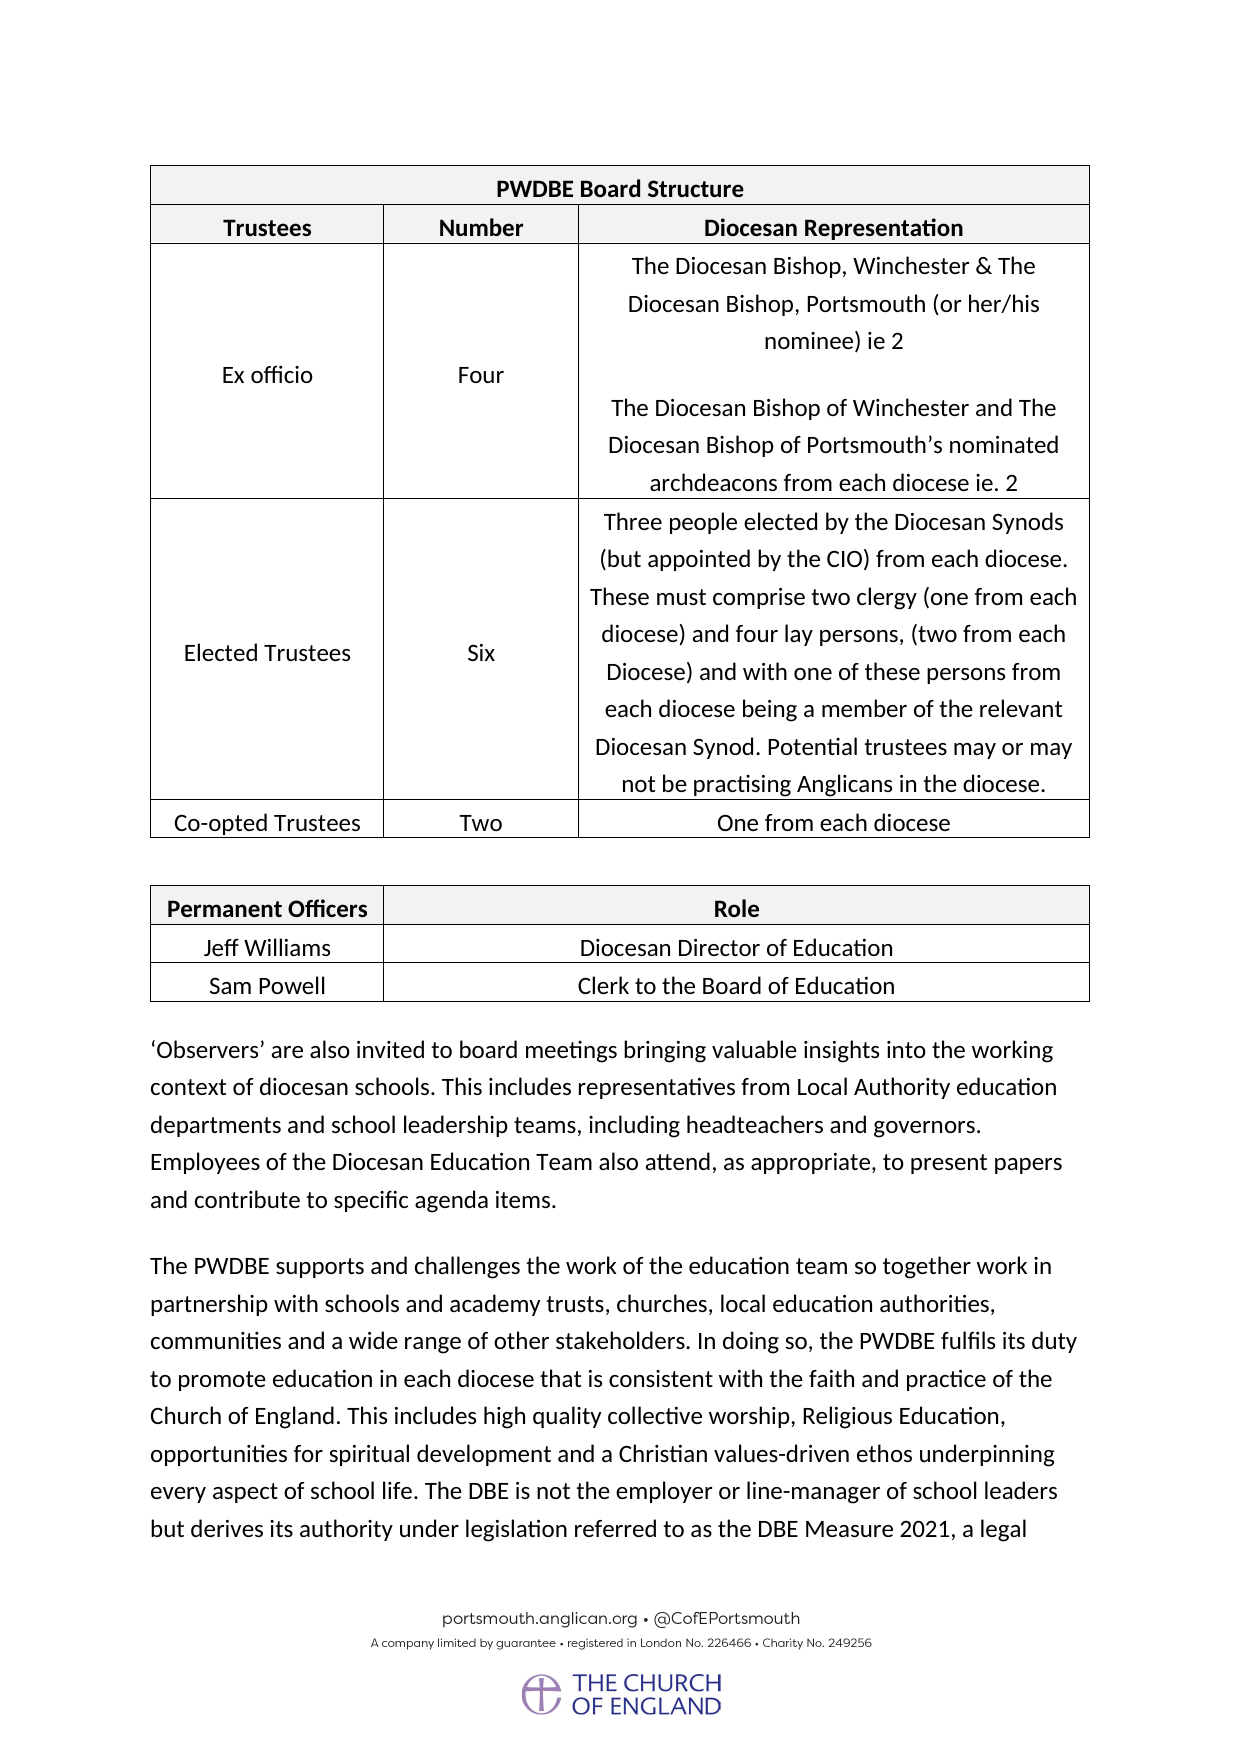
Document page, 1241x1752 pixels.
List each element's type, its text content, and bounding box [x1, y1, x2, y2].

table_cell Three people elected by the Diocesan Synods (but appointed by the CIO) from each diocese. These must comprise two clergy (one from each diocese) and four lay persons, (two from each Diocese) and with one of these persons from each diocese being a member of the relevant Diocesan Synod. Potential trustees may or may not be practising Anglicans in the diocese. [579, 499, 1089, 799]
table_cell Trustees [151, 205, 383, 242]
table_cell Sam Powell [151, 963, 383, 1001]
table_header Permanent Officers [151, 886, 383, 924]
table_cell Diocesan Representation [579, 205, 1089, 242]
table_cell Diocesan Director of Education [384, 925, 1089, 962]
table_cell The Diocesan Bishop, Winchester & The Diocesan Bishop, Portsmouth (or her/his nominee) ie 2 The Diocesan Bishop of Winchester and The Diocesan Bishop of Portsmouth’s nominated archdeacons from each diocese ie. 2 [579, 244, 1089, 498]
text ‘Observers’ are also invited to board meetings bringing valuable insights into the working context of diocesan schools. This includes representatives from Local Authority education departments and school leadership teams, including headteachers and governors. Employees of the Diocesan Education Team also attend, as appropriate, to present papers and contribute to specific agenda items. [150, 1027, 1090, 1214]
table_cell Two [384, 800, 578, 837]
table_cell Ex officio [151, 244, 383, 498]
picture [2, 1581, 1240, 1747]
table_cell Co-opted Trustees [151, 800, 383, 837]
table_cell Jeff Williams [151, 925, 383, 962]
table_cell Clerk to the Board of Education [384, 963, 1089, 1001]
table_header Role [384, 886, 1089, 924]
table_cell Number [384, 205, 578, 242]
table_cell Six [384, 499, 578, 799]
table_cell One from each diocese [579, 800, 1089, 837]
table_cell Four [384, 244, 578, 498]
table_cell Elected Trustees [151, 499, 383, 799]
table_header PWDBE Board Structure [151, 166, 1089, 204]
